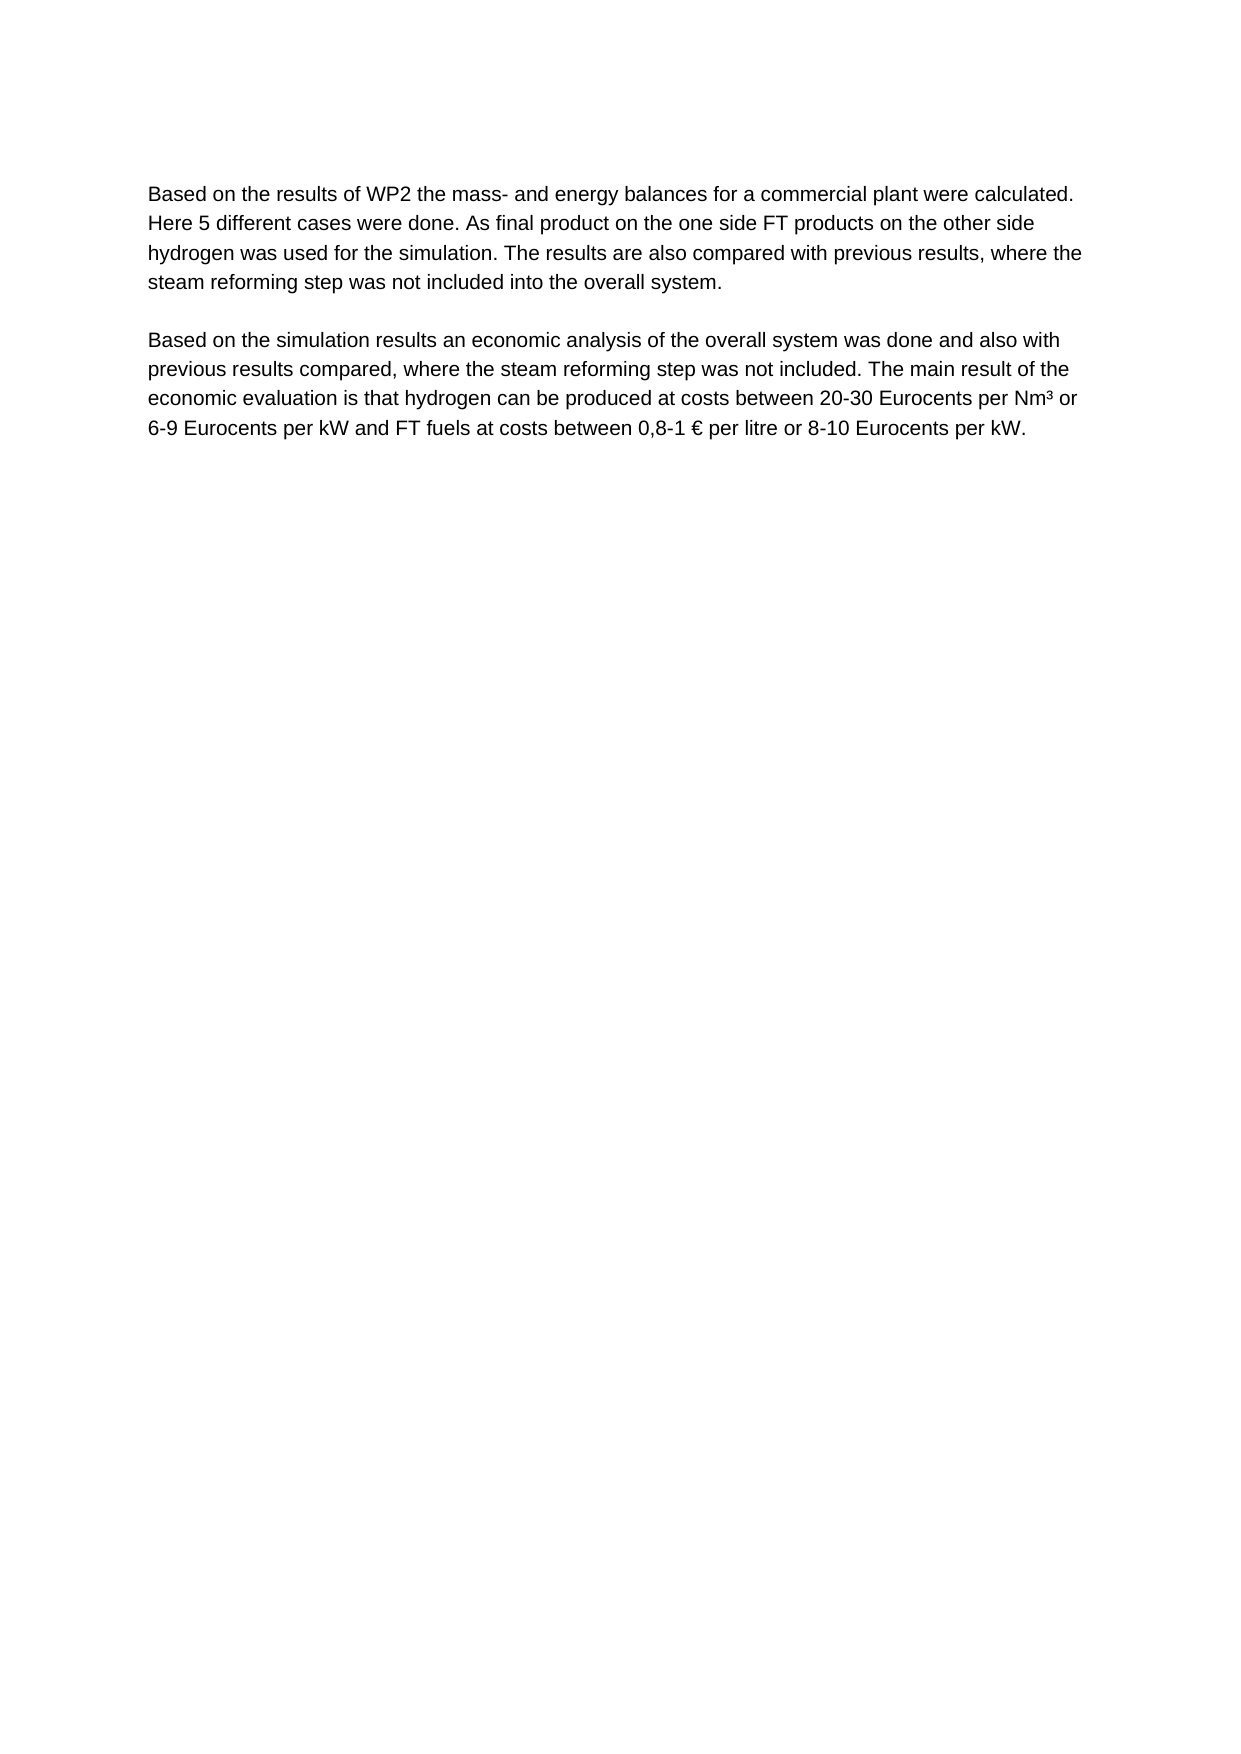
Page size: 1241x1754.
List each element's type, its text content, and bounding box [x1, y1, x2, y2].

text Based on the results of WP2 the mass- and energy balances for a commercial plant were calculated. Here 5 different cases were done. As final product on the one side FT products on the other side hydrogen was used for the simulation. The results are also compared with previous results, where the steam reforming step was not included into the overall system. [148, 177, 1093, 293]
text Based on the simulation results an economic analysis of the overall system was done and also with previous results compared, where the steam reforming step was not included. The main result of the economic evaluation is that hydrogen can be produced at costs between 20-30 Eurocents per Nm³ or 6-9 Eurocents per kW and FT fuels at costs between 0,8-1 € per litre or 8-10 Eurocents per kW. [148, 323, 1093, 439]
